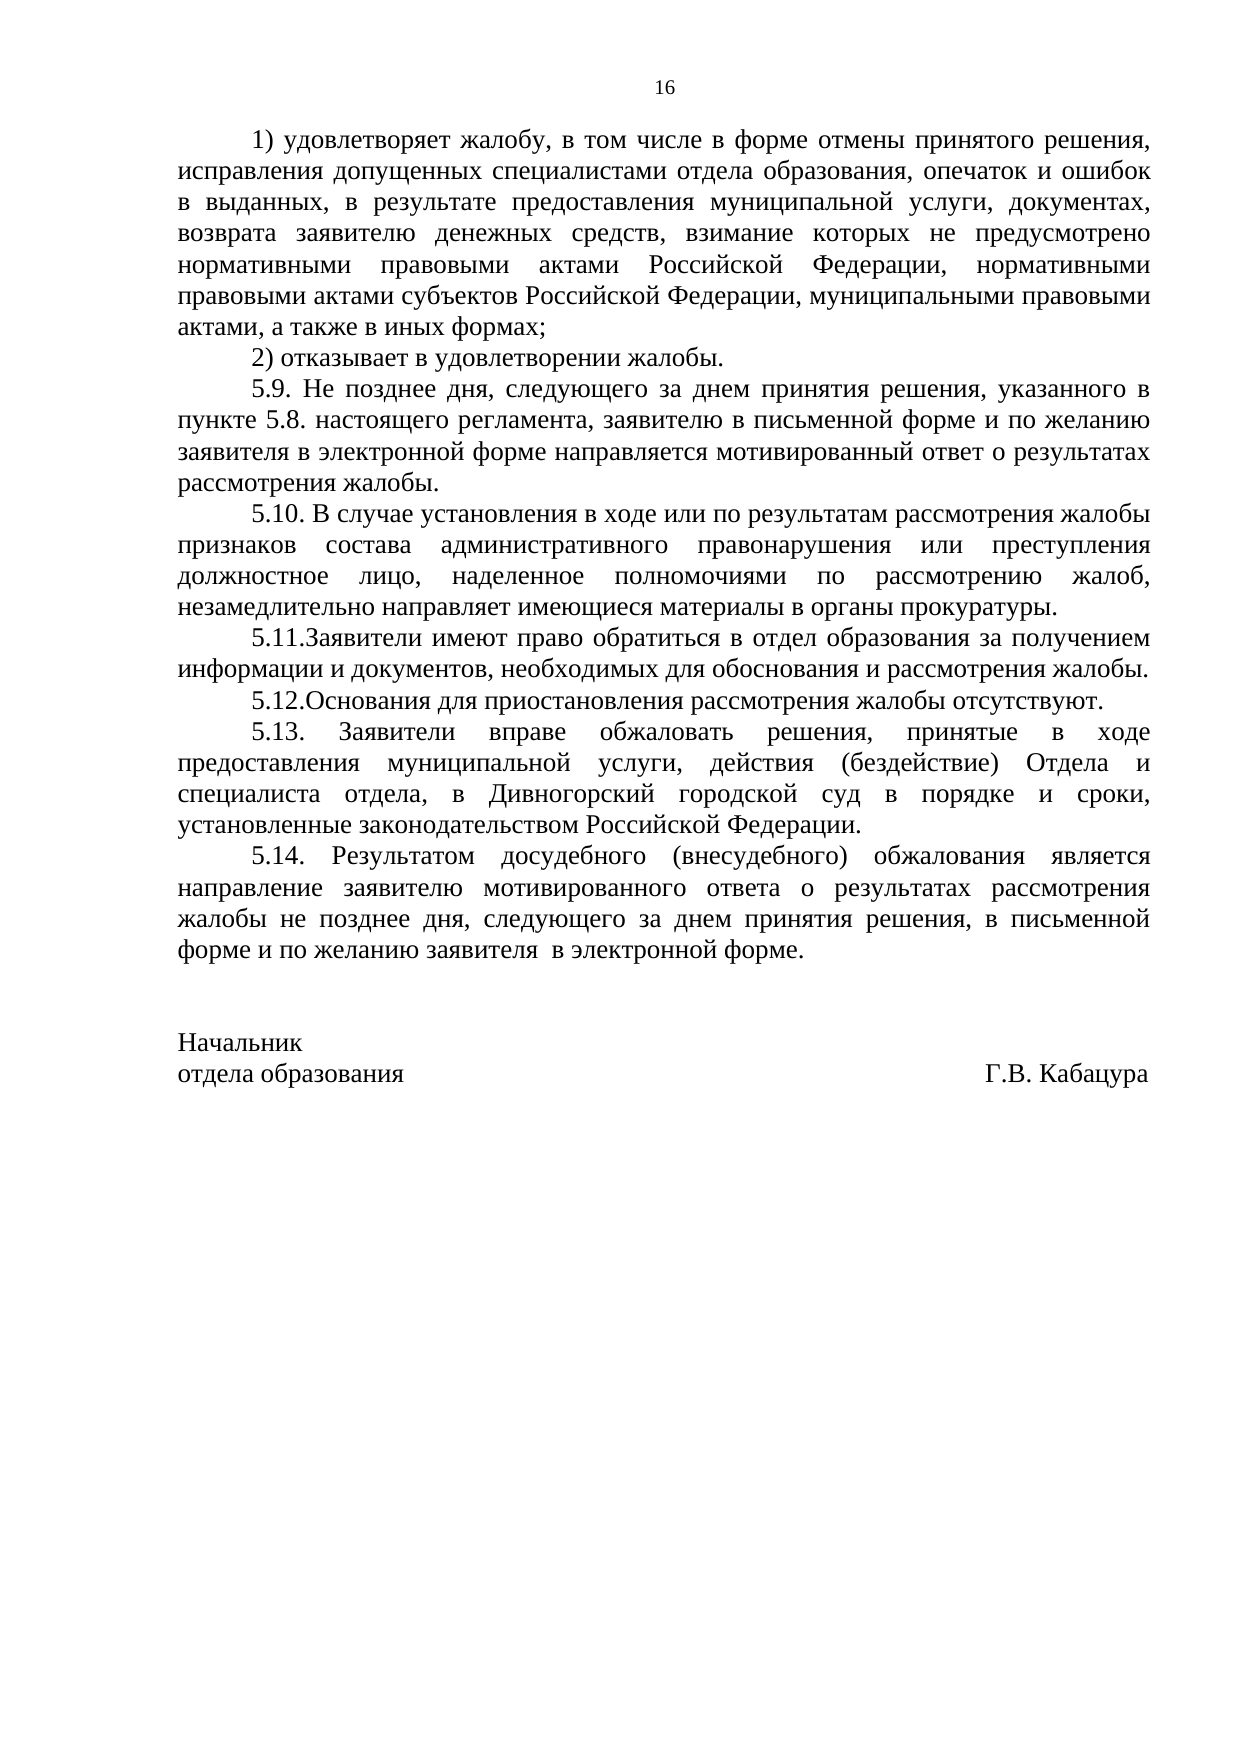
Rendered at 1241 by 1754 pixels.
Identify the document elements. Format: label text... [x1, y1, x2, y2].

text 5.14. Результатом досудебного (внесудебного) обжалования является направление заявителю мотивированного ответа о результатах рассмотрения жалобы не позднее дня, следующего за днем принятия решения, в письменной форме и по желанию заявителя в электронной форме. [177, 839, 1152, 964]
text Начальник [177, 1026, 1152, 1057]
text 5.9. Не позднее дня, следующего за днем принятия решения, указанного в пункте 5.8. настоящего регламента, заявителю в письменной форме и по желанию заявителя в электронной форме направляется мотивированный ответ о результатах рассмотрения жалобы. [177, 372, 1152, 497]
text 5.10. В случае установления в ходе или по результатам рассмотрения жалобы признаков состава административного правонарушения или преступления должностное лицо, наделенное полномочиями по рассмотрению жалоб, незамедлительно направляет имеющиеся материалы в органы прокуратуры. [177, 497, 1152, 621]
text 5.13. Заявители вправе обжаловать решения, принятые в ходе предоставления муниципальной услуги, действия (бездействие) Отдела и специалиста отдела, в Дивногорский городской суд в порядке и сроки, установленные законодательством Российской Федерации. [177, 715, 1152, 839]
text отдела образования Г.В. Кабацура [177, 1057, 1152, 1089]
text 1) удовлетворяет жалобу, в том числе в форме отмены принятого решения, исправления допущенных специалистами отдела образования, опечаток и ошибок в выданных, в результате предоставления муниципальной услуги, документах, возврата заявителю денежных средств, взимание которых не предусмотрено нормативными правовыми актами Российской Федерации, нормативными правовыми актами субъектов Российской Федерации, муниципальными правовыми актами, а также в иных формах; [177, 123, 1152, 341]
text 5.11.Заявители имеют право обратиться в отдел образования за получением информации и документов, необходимых для обоснования и рассмотрения жалобы. [177, 621, 1152, 684]
text 2) отказывает в удовлетворении жалобы. [177, 341, 1152, 372]
text 5.12.Основания для приостановления рассмотрения жалобы отсутствуют. [177, 684, 1152, 715]
